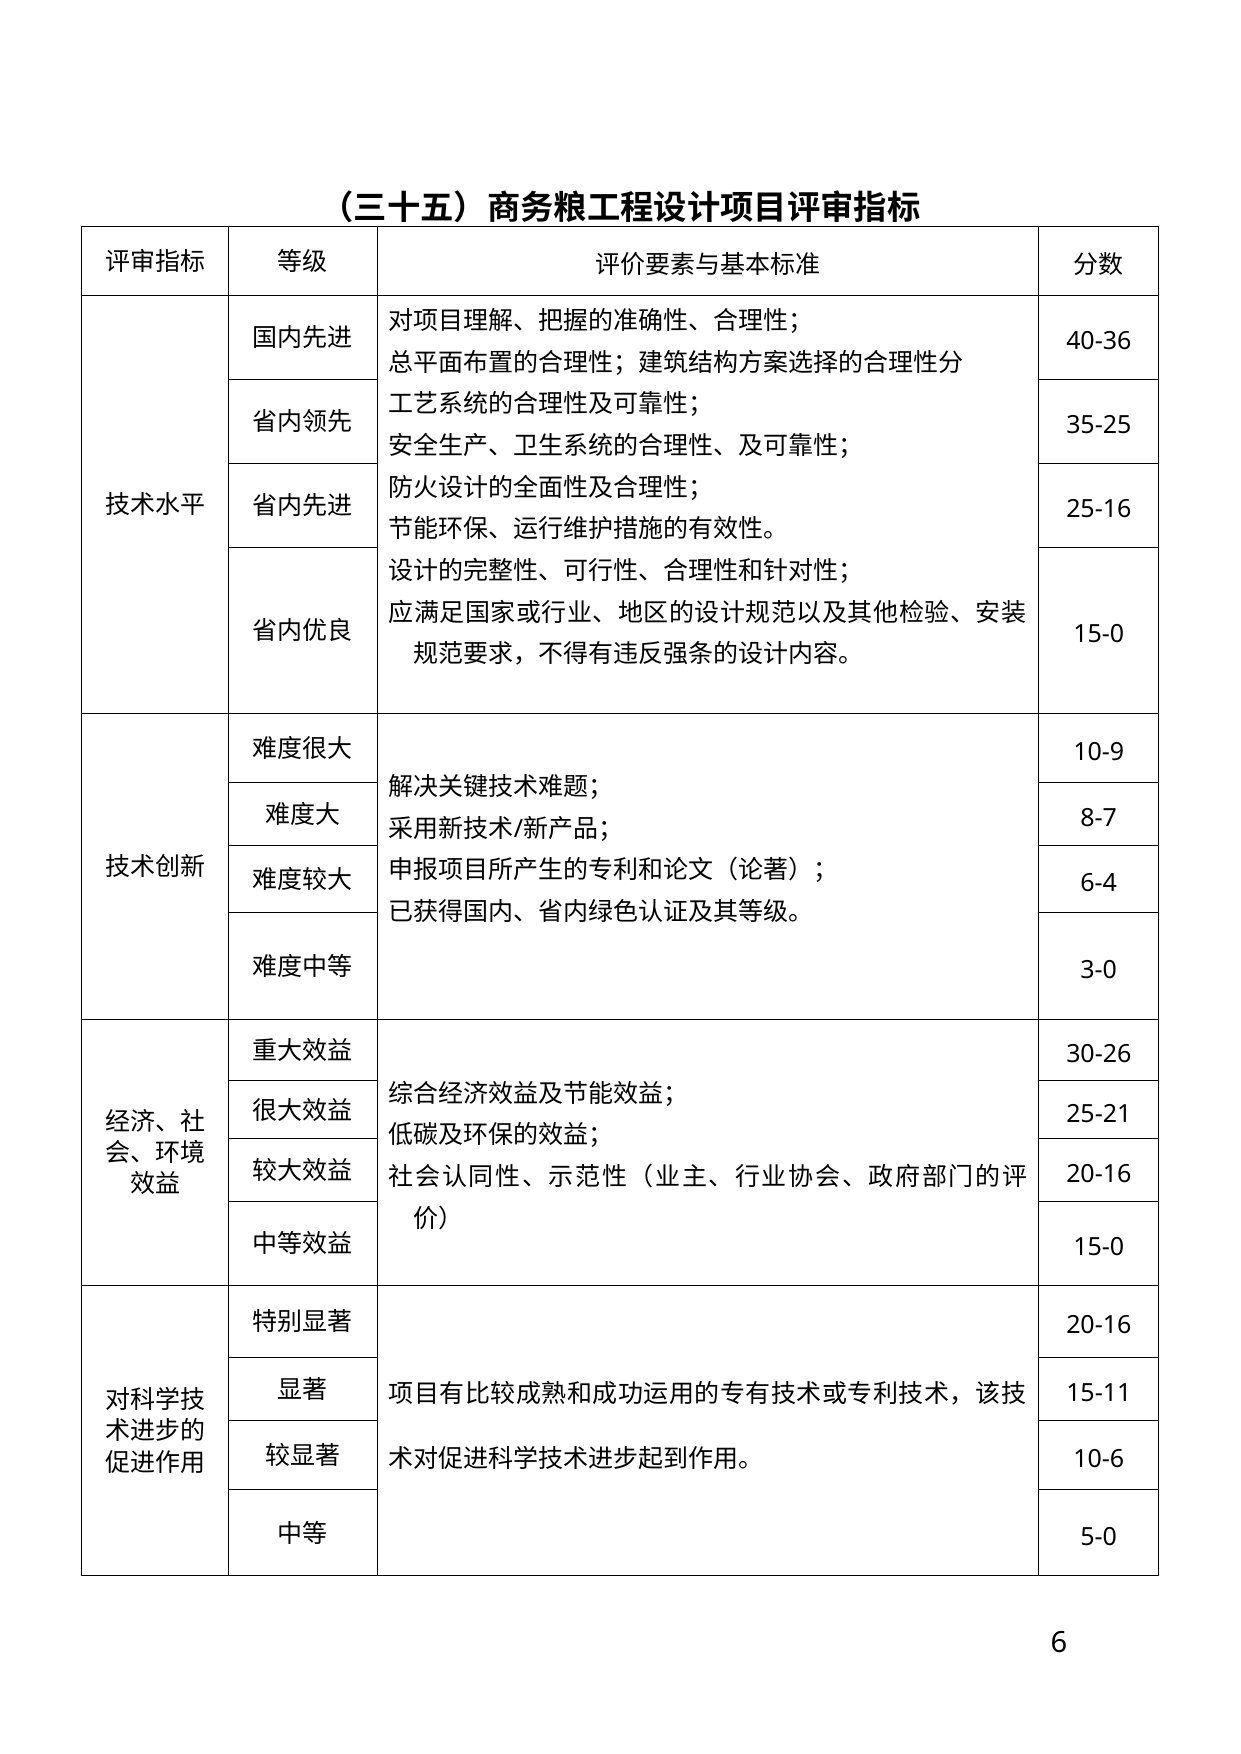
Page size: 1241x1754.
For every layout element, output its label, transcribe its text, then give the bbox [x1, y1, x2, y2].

table_cell 中等效益 [229, 1202, 377, 1284]
table_cell 难度很大 [229, 714, 377, 782]
table_cell 重大效益 [229, 1020, 377, 1080]
table_cell 40-36 [1039, 296, 1158, 379]
table_cell 省内优良 [229, 548, 377, 713]
table_cell 15-0 [1039, 548, 1158, 713]
table_cell 难度中等 [229, 913, 377, 1019]
table_cell 省内领先 [229, 380, 377, 463]
table_header 分数 [1039, 227, 1158, 295]
table_cell 省内先进 [229, 464, 377, 547]
table_cell 技术水平 [82, 296, 228, 713]
table_cell 较显著 [229, 1421, 377, 1489]
table_cell 难度大 [229, 783, 377, 844]
table_cell 技术创新 [82, 714, 228, 1019]
table_cell 15-0 [1039, 1202, 1158, 1284]
table_cell 20-16 [1039, 1139, 1158, 1201]
table_cell 25-16 [1039, 464, 1158, 547]
table_header 等级 [229, 227, 377, 295]
table_cell 5-0 [1039, 1490, 1158, 1575]
table_cell 8-7 [1039, 783, 1158, 844]
table_cell 解决关键技术难题； 采用新技术/新产品； 申报项目所产生的专利和论文（论著）； 已获得国内、省内绿色认证及其等级。 [378, 714, 1038, 1019]
table_cell 中等 [229, 1490, 377, 1575]
table_cell 25-21 [1039, 1081, 1158, 1138]
table_cell 国内先进 [229, 296, 377, 379]
table_cell 特别显著 [229, 1286, 377, 1357]
table_cell 经济、社会、环境效益 [82, 1020, 228, 1284]
table_cell 较大效益 [229, 1139, 377, 1201]
table_header 评价要素与基本标准 [378, 227, 1038, 295]
table_cell 显著 [229, 1358, 377, 1420]
table_cell 10-6 [1039, 1421, 1158, 1489]
table_cell 10-9 [1039, 714, 1158, 782]
text （三十五）商务粮工程设计项目评审指标 [159, 193, 1081, 226]
table_cell 对项目理解、把握的准确性、合理性； 总平面布置的合理性；建筑结构方案选择的合理性分 工艺系统的合理性及可靠性； 安全生产、卫生系统的合理性、及可靠性； 防火设计的全面性及合理性； 节能环保、运行维护措施的有效性。 设计的完整性、可行性、合理性和针对性； 应满足国家或行业、地区的设计规范以及其他检验、安装规范要求，不得有违反强条的设计内容。 [378, 296, 1038, 713]
table_cell 20-16 [1039, 1286, 1158, 1357]
table_cell 很大效益 [229, 1081, 377, 1138]
table_cell 3-0 [1039, 913, 1158, 1019]
table_cell 项目有比较成熟和成功运用的专有技术或专利技术，该技术对促进科学技术进步起到作用。 [378, 1286, 1038, 1575]
table_cell 15-11 [1039, 1358, 1158, 1420]
table_header 评审指标 [82, 227, 228, 295]
table_cell 综合经济效益及节能效益； 低碳及环保的效益； 社会认同性、示范性（业主、行业协会、政府部门的评价） [378, 1020, 1038, 1284]
table_cell 难度较大 [229, 846, 377, 912]
table_cell 30-26 [1039, 1020, 1158, 1080]
table_cell 35-25 [1039, 380, 1158, 463]
table_cell 对科学技术进步的促进作用 [82, 1286, 228, 1575]
table_cell 6-4 [1039, 846, 1158, 912]
